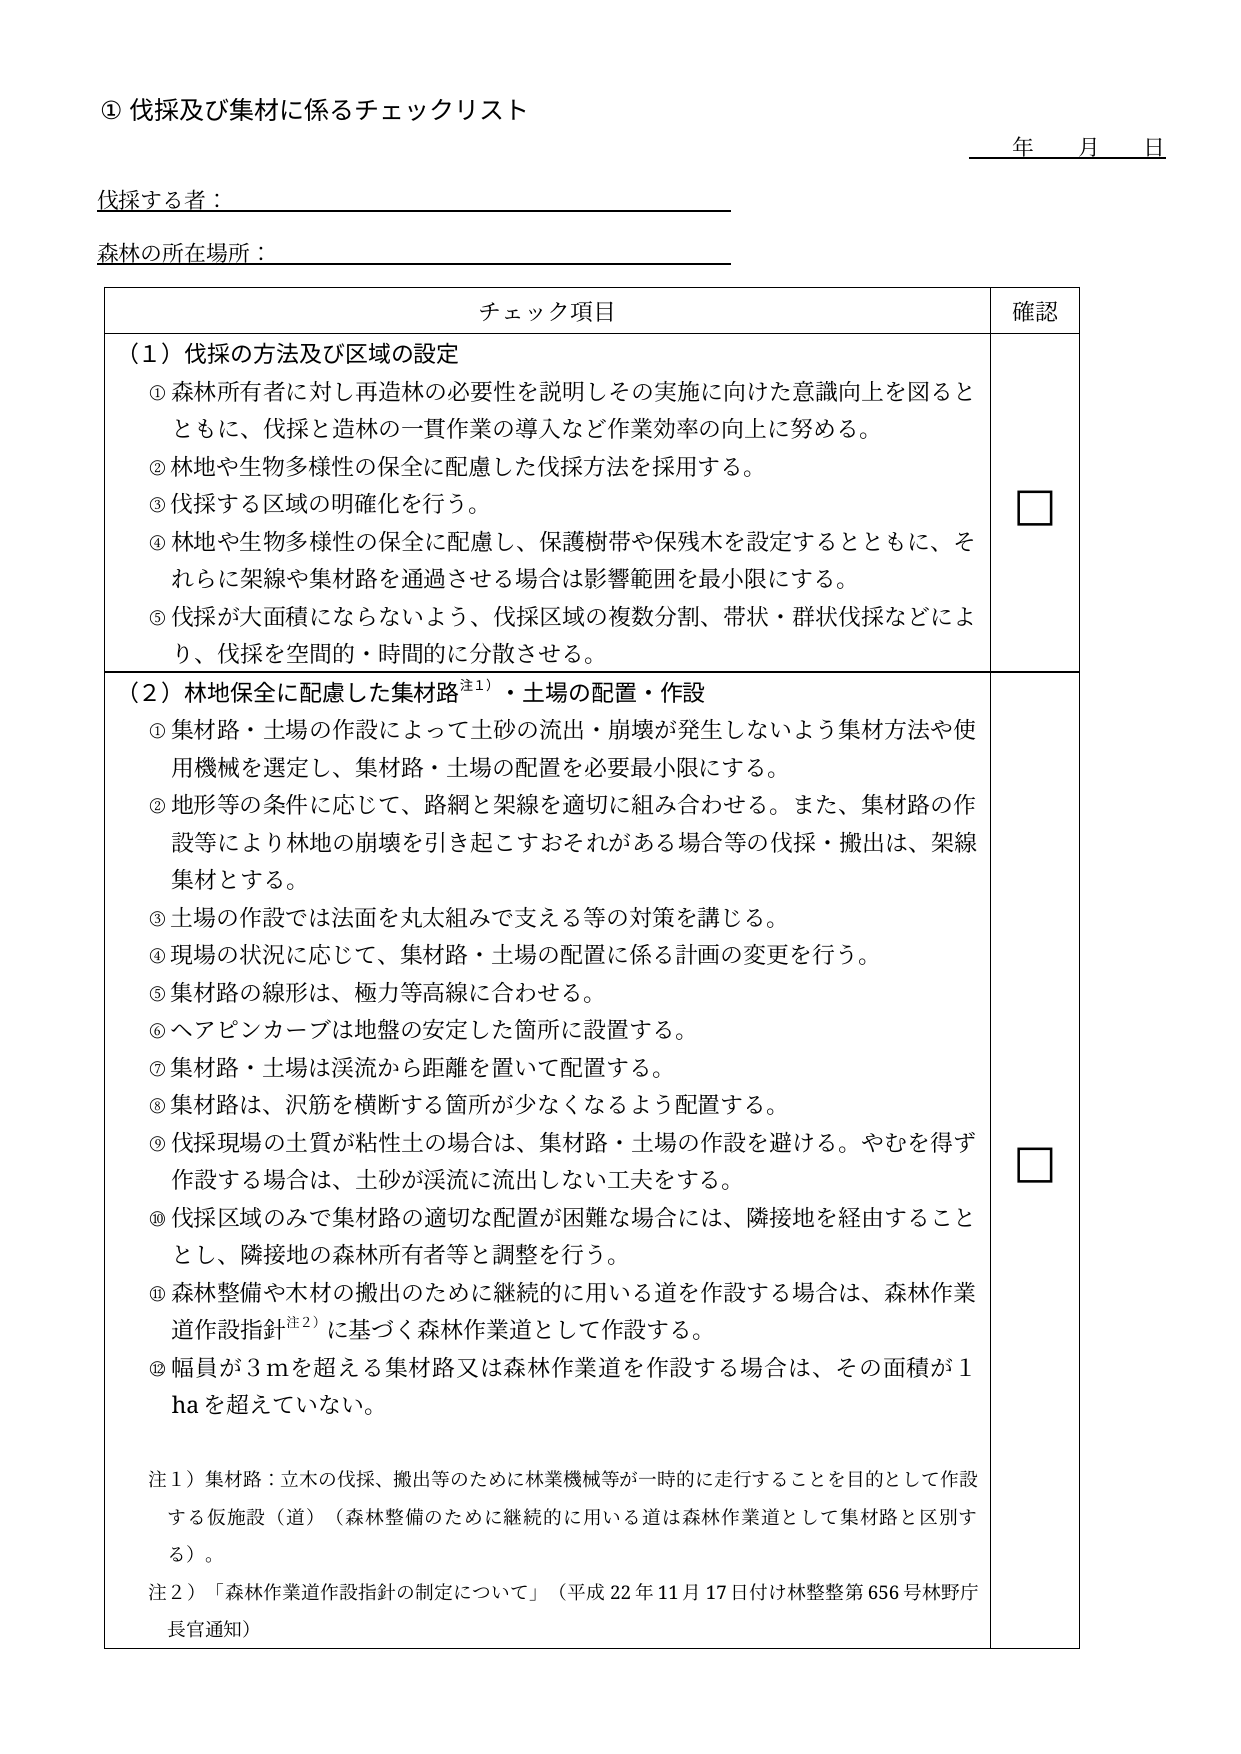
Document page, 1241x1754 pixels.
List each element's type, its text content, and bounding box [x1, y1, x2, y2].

table_cell □ [991, 334, 1079, 671]
text 森林の所在場所： [75, 233, 1165, 271]
table_header チェック項目 [105, 288, 990, 333]
text ① 伐採及び集材に係るチェックリスト [75, 89, 1165, 127]
table_cell （１）伐採の方法及び区域の設定 ①森林所有者に対し再造林の必要性を説明しその実施に向けた意識向上を図るとともに、伐採と造林の一貫作業の導入など作業効率の向上に努める。 ②林地や生物多様性の保全に配慮した伐採方法を採用する。 ③伐採する区域の明確化を行う。 ④林地や生物多様性の保全に配慮し、保護樹帯や保残木を設定するとともに、それらに架線や集材路を通過させる場合は影響範囲を最小限にする。 ⑤伐採が大面積にならないよう、伐採区域の複数分割、帯状・群状伐採などにより、伐採を空間的・時間的に分散させる。 [105, 334, 990, 671]
text 年 月 日 [75, 127, 1165, 164]
table_cell （２）林地保全に配慮した集材路注１）・土場の配置・作設 ①集材路・土場の作設によって土砂の流出・崩壊が発生しないよう集材方法や使用機械を選定し、集材路・土場の配置を必要最小限にする。 ②地形等の条件に応じて、路網と架線を適切に組み合わせる。また、集材路の作設等により林地の崩壊を引き起こすおそれがある場合等の伐採・搬出は、架線集材とする。 ③土場の作設では法面を丸太組みで支える等の対策を講じる。 ④現場の状況に応じて、集材路・土場の配置に係る計画の変更を行う。 ⑤集材路の線形は、極力等高線に合わせる。 ⑥ヘアピンカーブは地盤の安定した箇所に設置する。 ⑦集材路・土場は渓流から距離を置いて配置する。 ⑧集材路は、沢筋を横断する箇所が少なくなるよう配置する。 ⑨伐採現場の土質が粘性土の場合は、集材路・土場の作設を避ける。やむを得ず作設する場合は、土砂が渓流に流出しない工夫をする。 ⑩伐採区域のみで集材路の適切な配置が困難な場合には、隣接地を経由することとし、隣接地の森林所有者等と調整を行う。 ⑪森林整備や木材の搬出のために継続的に用いる道を作設する場合は、森林作業道作設指針注２）に基づく森林作業道として作設する。 ⑫幅員が３ｍを超える集材路又は森林作業道を作設する場合は、その面積が１haを超えていない。 注１）集材路：立木の伐採、搬出等のために林業機械等が一時的に走行することを目的として作設する仮施設（道）（森林整備のために継続的に用いる道は森林作業道として集材路と区別する）。 注２）「森林作業道作設指針の制定について」（平成22年11月17日付け林整整第656号林野庁長官通知） [105, 673, 990, 1647]
table_header 確認 [991, 288, 1079, 333]
text 伐採する者： [75, 180, 1165, 218]
table_cell □ [991, 673, 1079, 1647]
